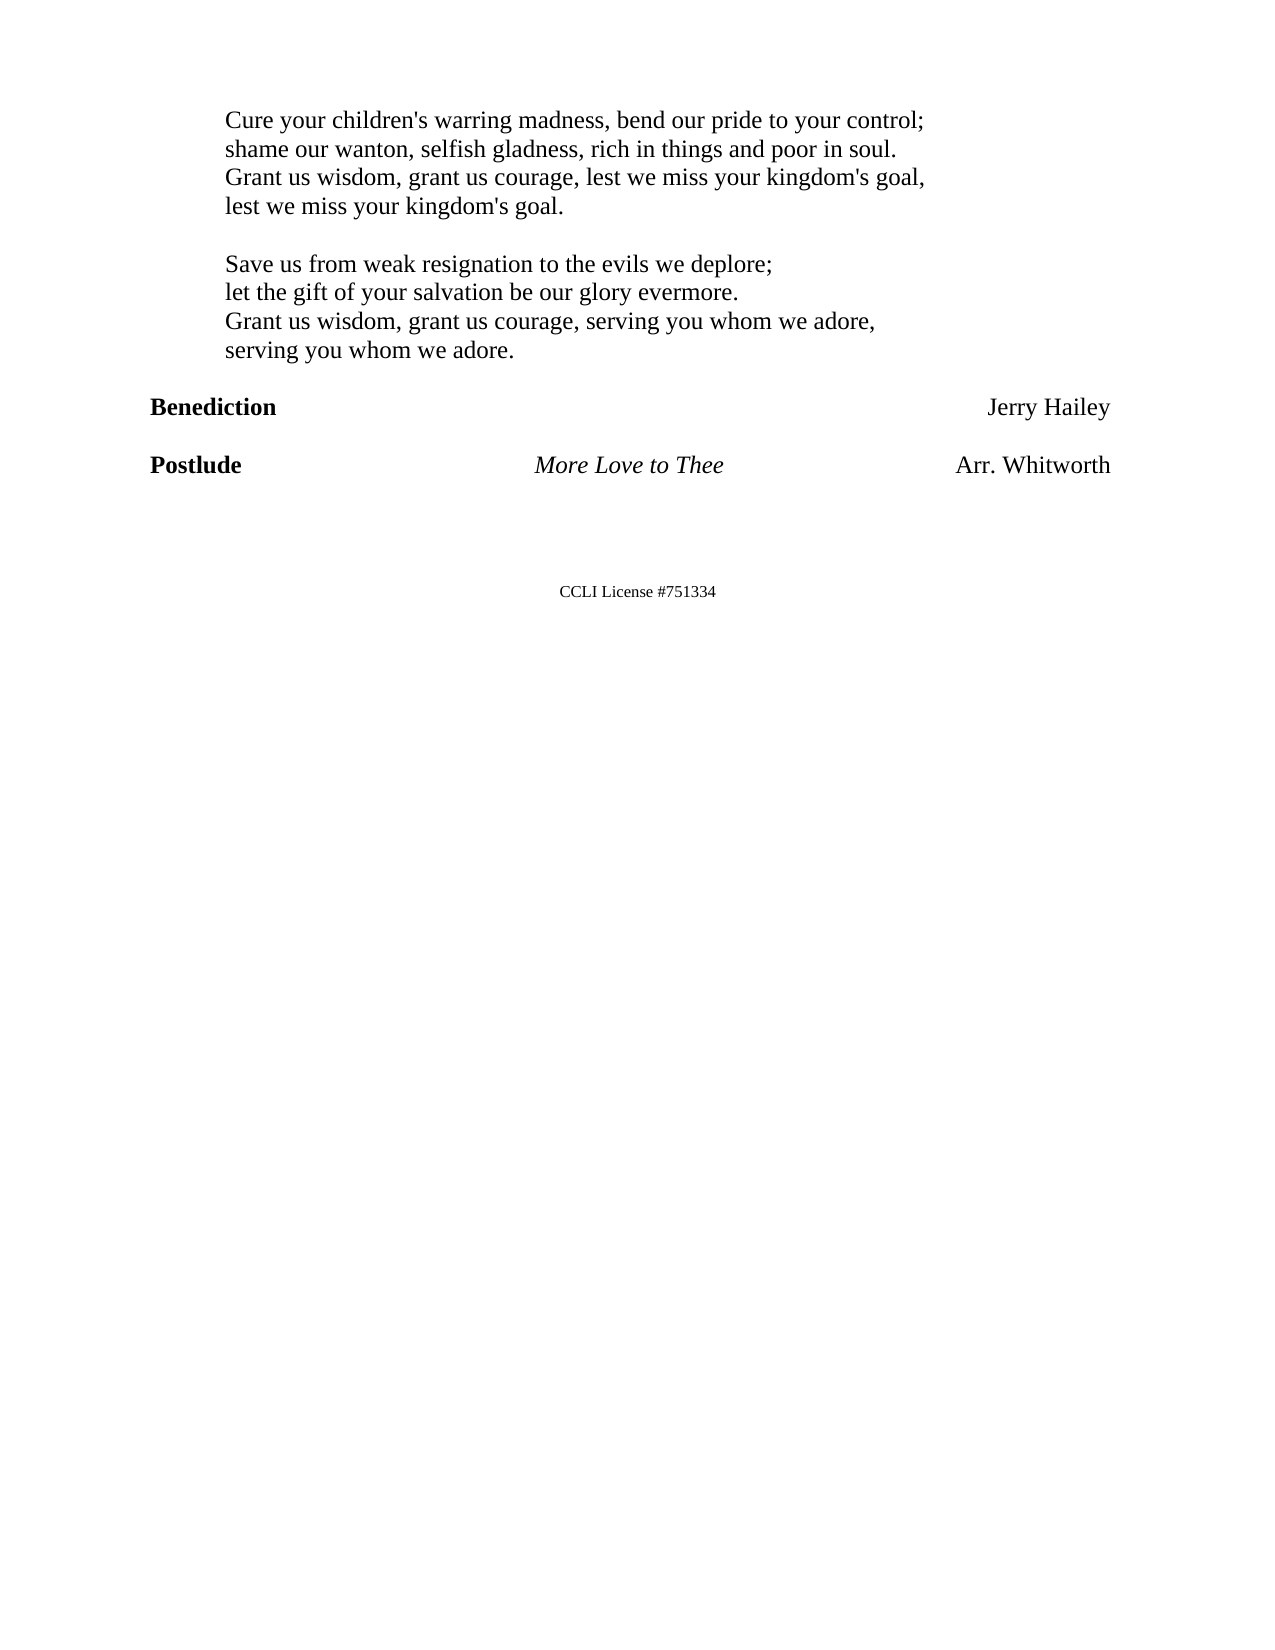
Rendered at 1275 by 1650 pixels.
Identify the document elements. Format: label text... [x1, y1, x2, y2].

text Benediction Jerry Hailey [150, 392, 1116, 421]
text Postlude More Love to Thee Arr. Whitworth [150, 450, 1116, 479]
text CCLI License #751334 [150, 582, 1125, 601]
text let the gift of your salvation be our glory evermore. [225, 277, 1125, 306]
text Cure your children's warring madness, bend our pride to your control; shame our wanton, selfish gladness, rich in things and poor in soul. Grant us wisdom, grant us courage, lest we miss your kingdom's goal, [225, 105, 1125, 191]
text Save us from weak resignation to the evils we deplore; [225, 249, 1125, 277]
text lest we miss your kingdom's goal. [225, 191, 1125, 220]
text Grant us wisdom, grant us courage, serving you whom we adore, serving you whom we adore. [225, 306, 1125, 364]
